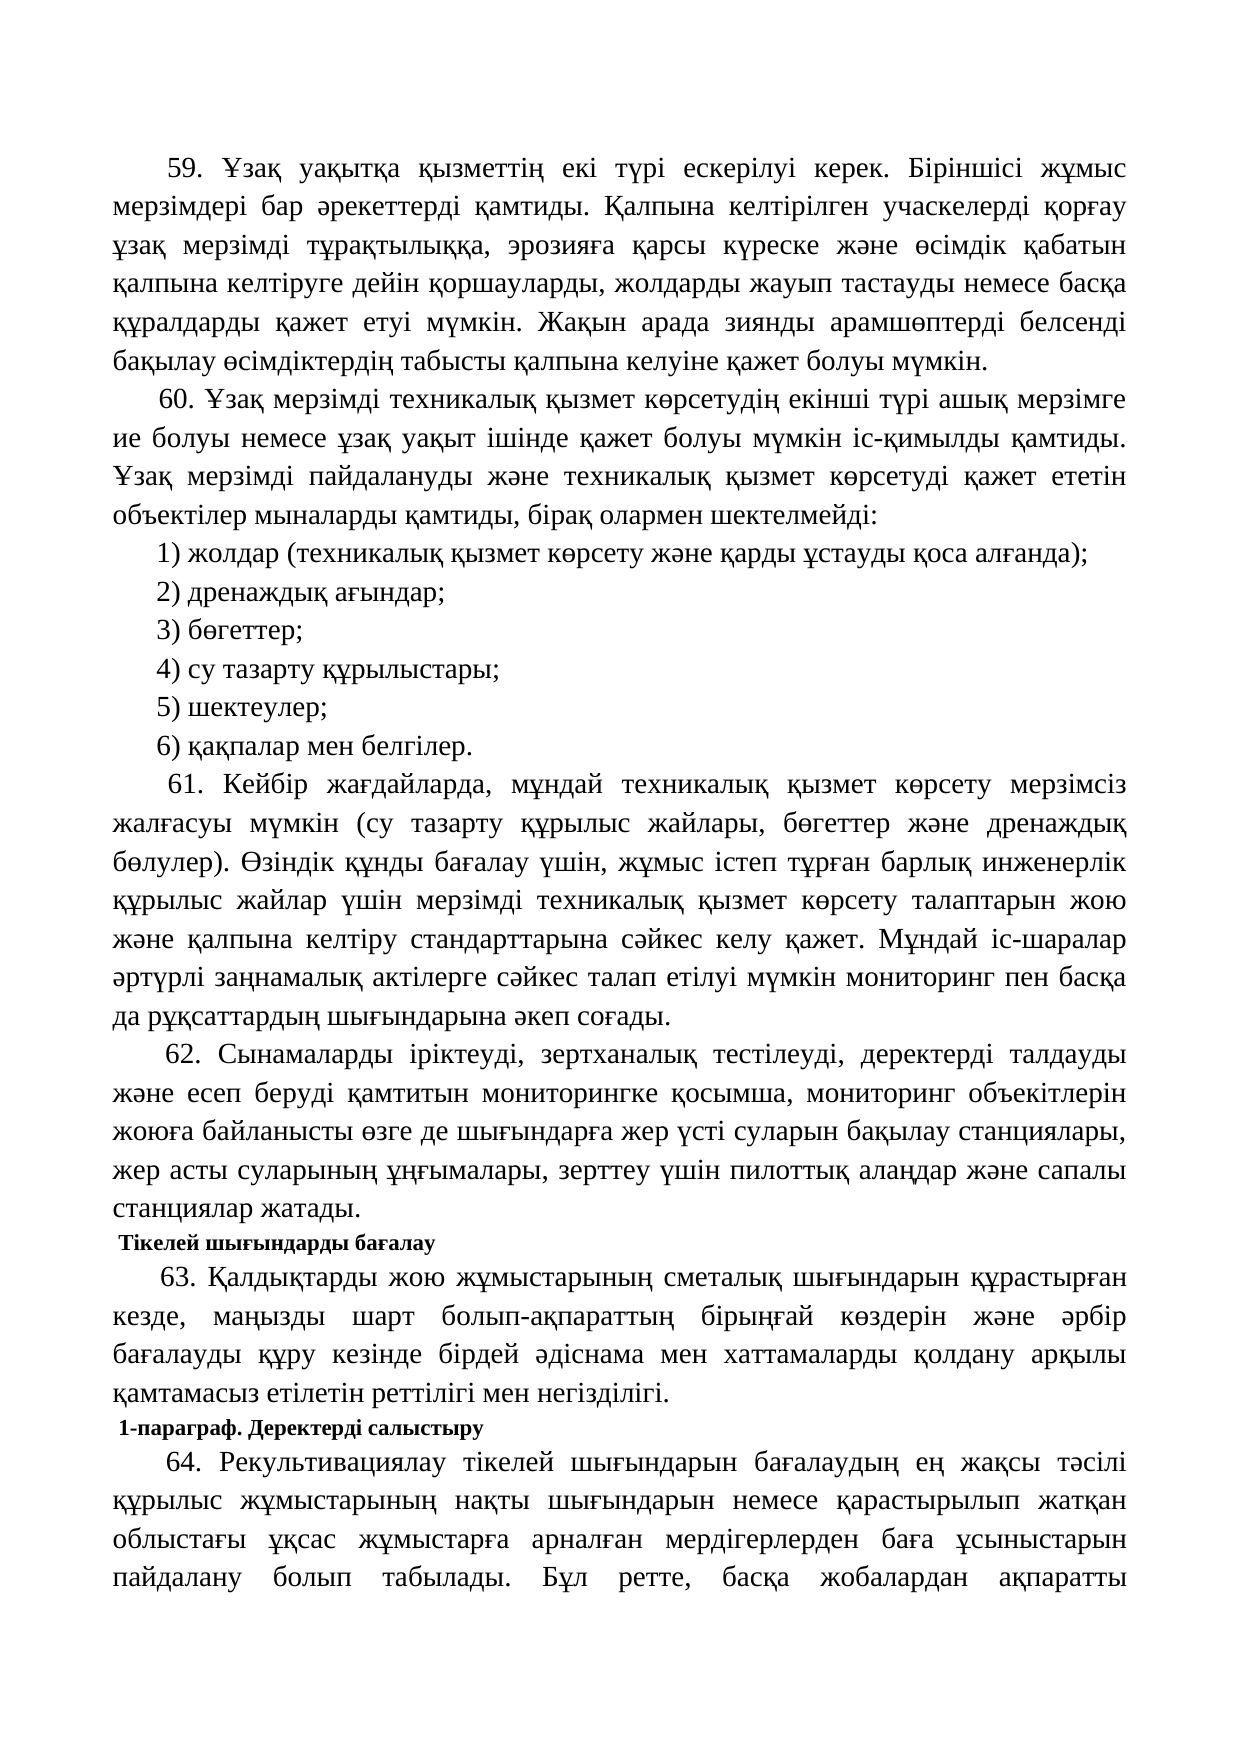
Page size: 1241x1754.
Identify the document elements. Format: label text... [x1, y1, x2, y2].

text Тікелей шығындарды бағалау [112, 1229, 1128, 1256]
text 5) шектеулер; [112, 689, 1128, 723]
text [112, 1444, 1128, 1593]
text 3) бөгеттер; [112, 612, 1128, 646]
text 6) қақпалар мен белгілер. [112, 728, 1128, 762]
text 1) жолдар (техникалық қызмет көрсету және қарды ұстауды қоса алғанда); [112, 535, 1128, 569]
text 2) дренаждық ағындар; [112, 574, 1128, 607]
text 59. Ұзақ уақытқа қызметтің екі түрі ескерілуі керек. Біріншісі жұмыс мерзімдері бар әрекеттерді қамтиды. Қалпына келтірілген учаскелерді қорғау ұзақ мерзімді тұрақтылыққа, эрозияға қарсы күреске және өсімдік қабатын қалпына келтіруге дейін қоршауларды, жолдарды жауып тастауды немесе басқа құралдарды қажет етуі мүмкін. Жақын арада зиянды арамшөптерді белсенді бақылау өсімдіктердің табысты қалпына келуіне қажет болуы мүмкін. [112, 150, 1128, 376]
text 1-параграф. Деректерді салыстыру [112, 1413, 1128, 1440]
text 60. Ұзақ мерзімді техникалық қызмет көрсетудің екінші түрі ашық мерзімге ие болуы немесе ұзақ уақыт ішінде қажет болуы мүмкін іс-қимылды қамтиды. Ұзақ мерзімді пайдалануды және техникалық қызмет көрсетуді қажет ететін объектілер мыналарды қамтиды, бірақ олармен шектелмейді: [112, 381, 1128, 530]
text 4) су тазарту құрылыстары; [112, 651, 1128, 684]
text 62. Сынамаларды іріктеуді, зертханалық тестілеуді, деректерді талдауды және есеп беруді қамтитын мониторингке қосымша, мониторинг объекітлерін жоюға байланысты өзге де шығындарға жер үсті суларын бақылау станциялары, жер асты суларының ұңғымалары, зерттеу үшін пилоттық алаңдар және сапалы станциялар жатады. [112, 1036, 1128, 1224]
text 63. Қалдықтарды жою жұмыстарының сметалық шығындарын құрастырған кезде, маңызды шарт болып-ақпараттың бірыңғай көздерін және әрбір бағалауды құру кезінде бірдей әдіснама мен хаттамаларды қолдану арқылы қамтамасыз етілетін реттілігі мен негізділігі. [112, 1259, 1128, 1408]
text 61. Кейбір жағдайларда, мұндай техникалық қызмет көрсету мерзімсіз жалғасуы мүмкін (су тазарту құрылыс жайлары, бөгеттер және дренаждық бөлулер). Өзіндік құнды бағалау үшін, жұмыс істеп тұрған барлық инженерлік құрылыс жайлар үшін мерзімді техникалық қызмет көрсету талаптарын жою және қалпына келтіру стандарттарына сәйкес келу қажет. Мұндай іс-шаралар әртүрлі заңнамалық актілерге сәйкес талап етілуі мүмкін мониторинг пен басқа да рұқсаттардың шығындарына әкеп соғады. [112, 767, 1128, 1031]
